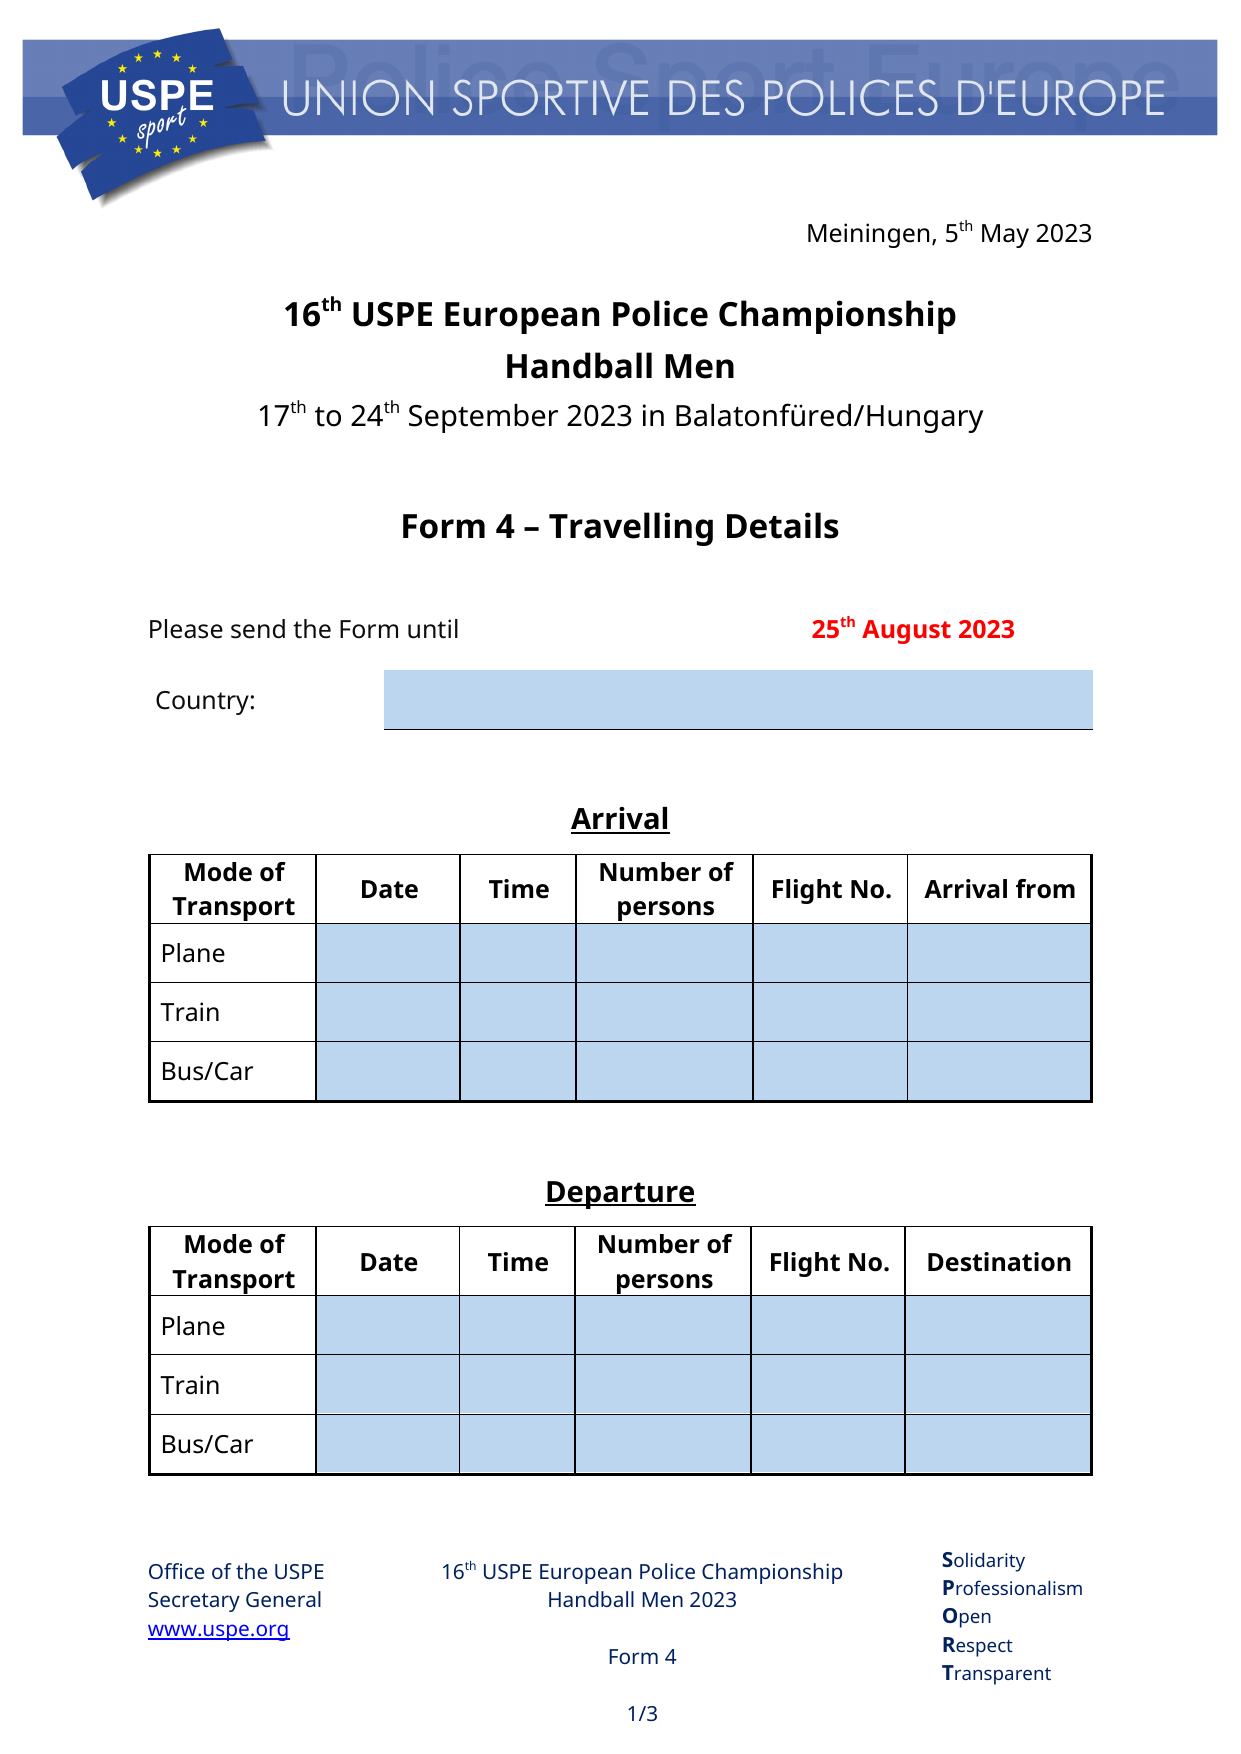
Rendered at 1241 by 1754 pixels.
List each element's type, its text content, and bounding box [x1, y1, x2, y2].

text Departure [148, 1171, 1093, 1211]
table_cell [752, 1296, 904, 1354]
table_cell [752, 1355, 904, 1413]
text Please send the Form until 25th August 2023 [148, 611, 1093, 645]
table_header Date [317, 1227, 459, 1295]
text Form 4 – Travelling Details [148, 503, 1093, 549]
table_cell [317, 1355, 459, 1413]
table_cell [577, 924, 752, 982]
picture [22, 19, 1218, 215]
table_cell [906, 1296, 1090, 1354]
table_header Arrival from [908, 855, 1090, 923]
table_header Destination [906, 1227, 1090, 1295]
table_cell [460, 1355, 574, 1413]
table_cell [906, 1355, 1090, 1413]
table_cell Bus/Car [151, 1415, 315, 1472]
table_cell [908, 1042, 1090, 1100]
table_cell [317, 1042, 459, 1100]
table_header Country: [148, 670, 384, 729]
table_cell [577, 1042, 752, 1100]
table_cell [576, 1296, 750, 1354]
text 16th USPE European Police Championship [148, 291, 1093, 336]
table_cell [906, 1415, 1090, 1472]
table_cell [754, 924, 907, 982]
table_cell [461, 983, 575, 1041]
table_cell [317, 983, 459, 1041]
text Meiningen, 5th May 2023 [148, 216, 1093, 250]
table_cell [752, 1415, 904, 1472]
table_header Number of persons [577, 855, 752, 923]
table_cell [461, 924, 575, 982]
table_header Flight No. [752, 1227, 904, 1295]
table_header Date [317, 855, 459, 923]
table_cell [577, 983, 752, 1041]
table_header Number of persons [576, 1227, 750, 1295]
table_cell [576, 1415, 750, 1472]
table_cell Plane [151, 924, 315, 982]
text 17th to 24th September 2023 in Balatonfüred/Hungary [148, 395, 1093, 435]
table_header Mode of Transport [151, 1227, 315, 1295]
table_cell [576, 1355, 750, 1413]
table_cell Bus/Car [151, 1042, 315, 1100]
table_cell [460, 1296, 574, 1354]
table_cell Plane [151, 1296, 315, 1354]
table_cell [754, 983, 907, 1041]
table_cell [460, 1415, 574, 1472]
table_header Mode of Transport [151, 855, 315, 923]
table_header Time [460, 1227, 574, 1295]
text Arrival [148, 798, 1093, 838]
table_cell Train [151, 1355, 315, 1413]
table_cell [317, 1296, 459, 1354]
table_cell [317, 924, 459, 982]
table_cell Train [151, 983, 315, 1041]
table_cell [461, 1042, 575, 1100]
table_cell [908, 983, 1090, 1041]
table_cell [908, 924, 1090, 982]
table_cell [317, 1415, 459, 1472]
table_header [384, 670, 1093, 729]
table_cell [754, 1042, 907, 1100]
text Handball Men [148, 343, 1093, 388]
table_header Flight No. [754, 855, 907, 923]
table_header Time [461, 855, 575, 923]
